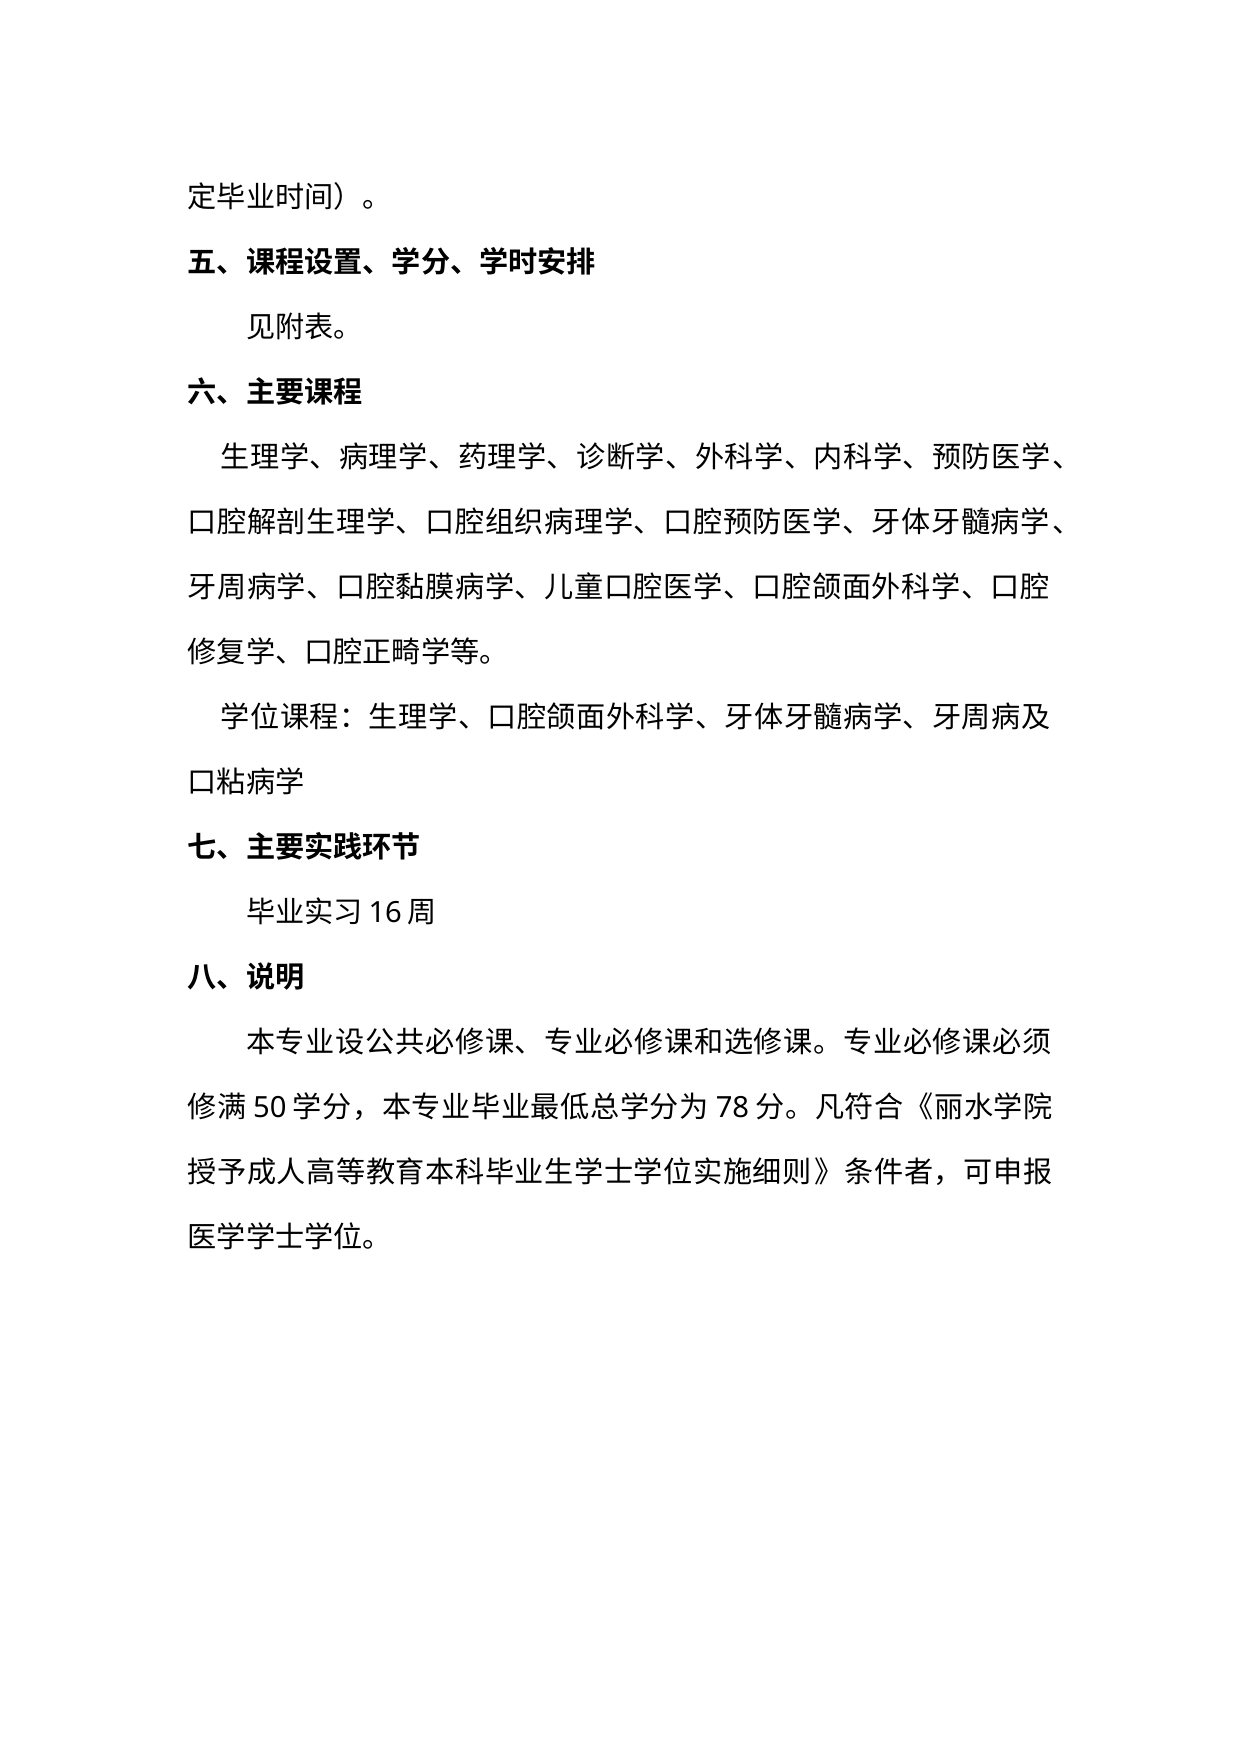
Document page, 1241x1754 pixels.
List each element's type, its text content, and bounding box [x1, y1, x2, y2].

text 六、主要课程 [187, 357, 1053, 422]
text 八、说明 [187, 942, 1053, 1007]
text 学位课程：生理学、口腔颌面外科学、牙体牙髓病学、牙周病及口粘病学 [187, 682, 1053, 812]
text 生理学、病理学、药理学、诊断学、外科学、内科学、预防医学、口腔解剖生理学、口腔组织病理学、口腔预防医学、牙体牙髓病学、牙周病学、口腔黏膜病学、儿童口腔医学、口腔颌面外科学、口腔修复学、口腔正畸学等。 [187, 422, 1053, 682]
text 七、主要实践环节 [187, 812, 1053, 877]
text 毕业实习16周 [187, 877, 1053, 942]
text 本专业设公共必修课、专业必修课和选修课。专业必修课必须修满50学分，本专业毕业最低总学分为78分。凡符合《丽水学院授予成人高等教育本科毕业生学士学位实施细则》条件者，可申报医学学士学位。 [187, 1007, 1053, 1267]
text 五、课程设置、学分、学时安排 [187, 227, 1053, 292]
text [187, 162, 1053, 227]
text 见附表。 [187, 292, 1053, 357]
